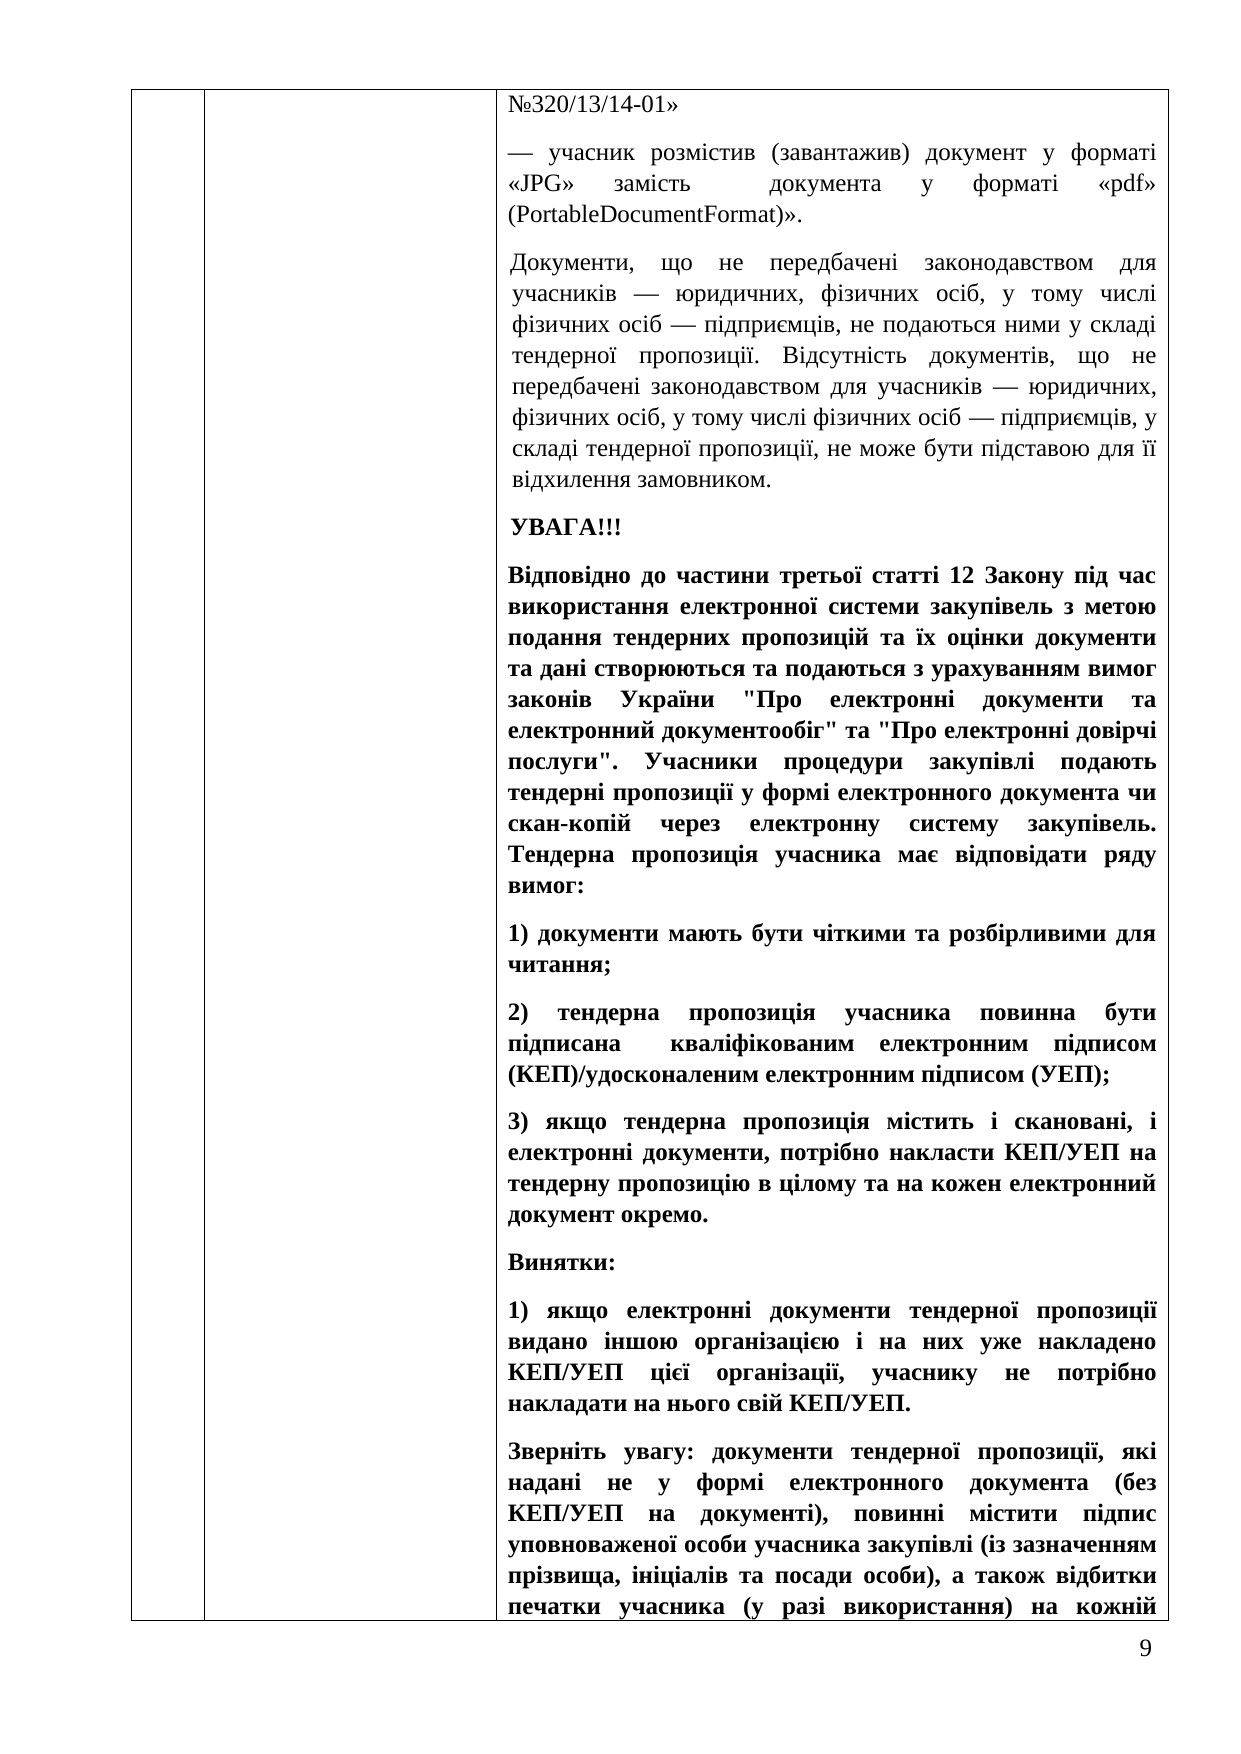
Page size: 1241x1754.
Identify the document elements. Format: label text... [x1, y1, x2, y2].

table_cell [205, 90, 496, 1620]
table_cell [497, 90, 1168, 1620]
table_cell 1 [132, 90, 204, 1620]
